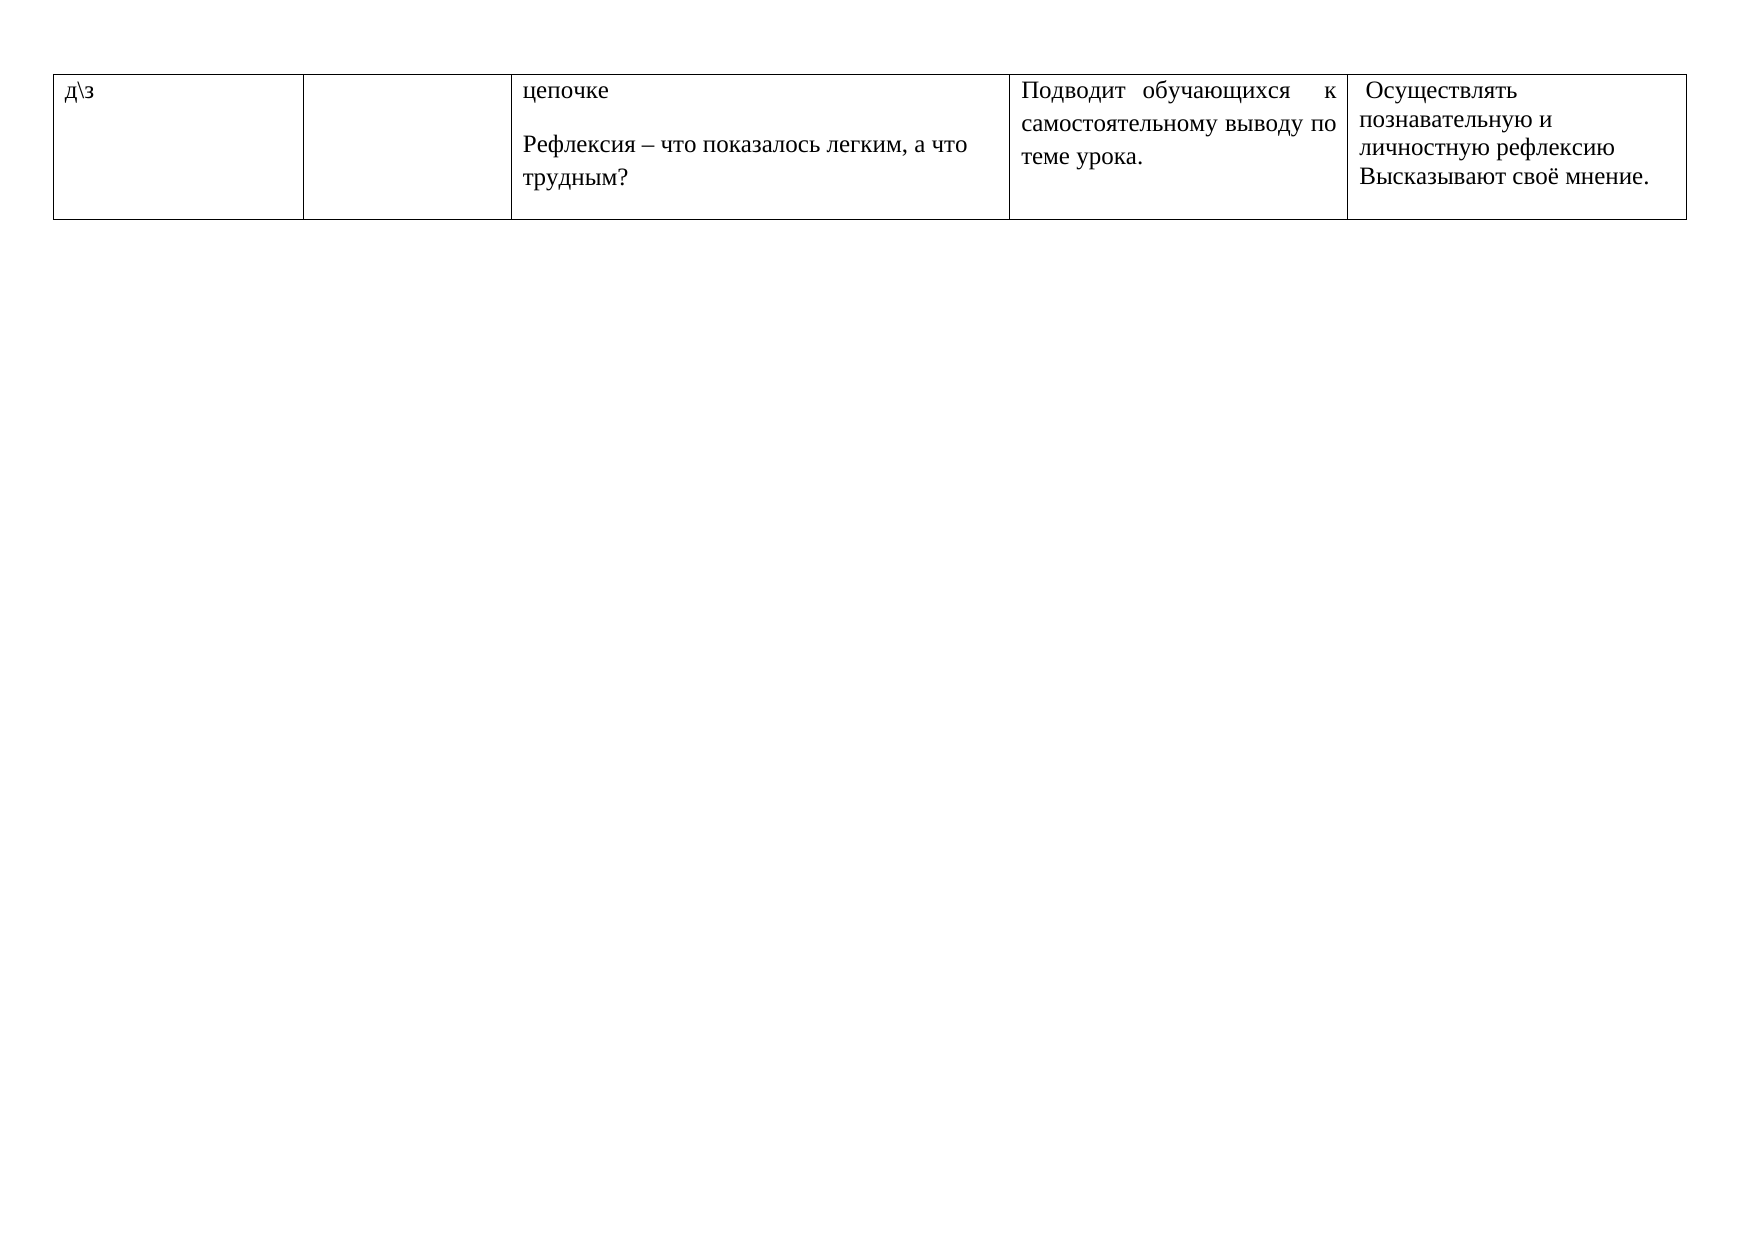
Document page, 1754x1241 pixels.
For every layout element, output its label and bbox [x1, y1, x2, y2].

table_cell [512, 75, 1009, 219]
table_cell [304, 75, 511, 219]
table_cell [1348, 75, 1686, 219]
table_cell [1010, 75, 1347, 219]
table_cell [54, 75, 303, 219]
